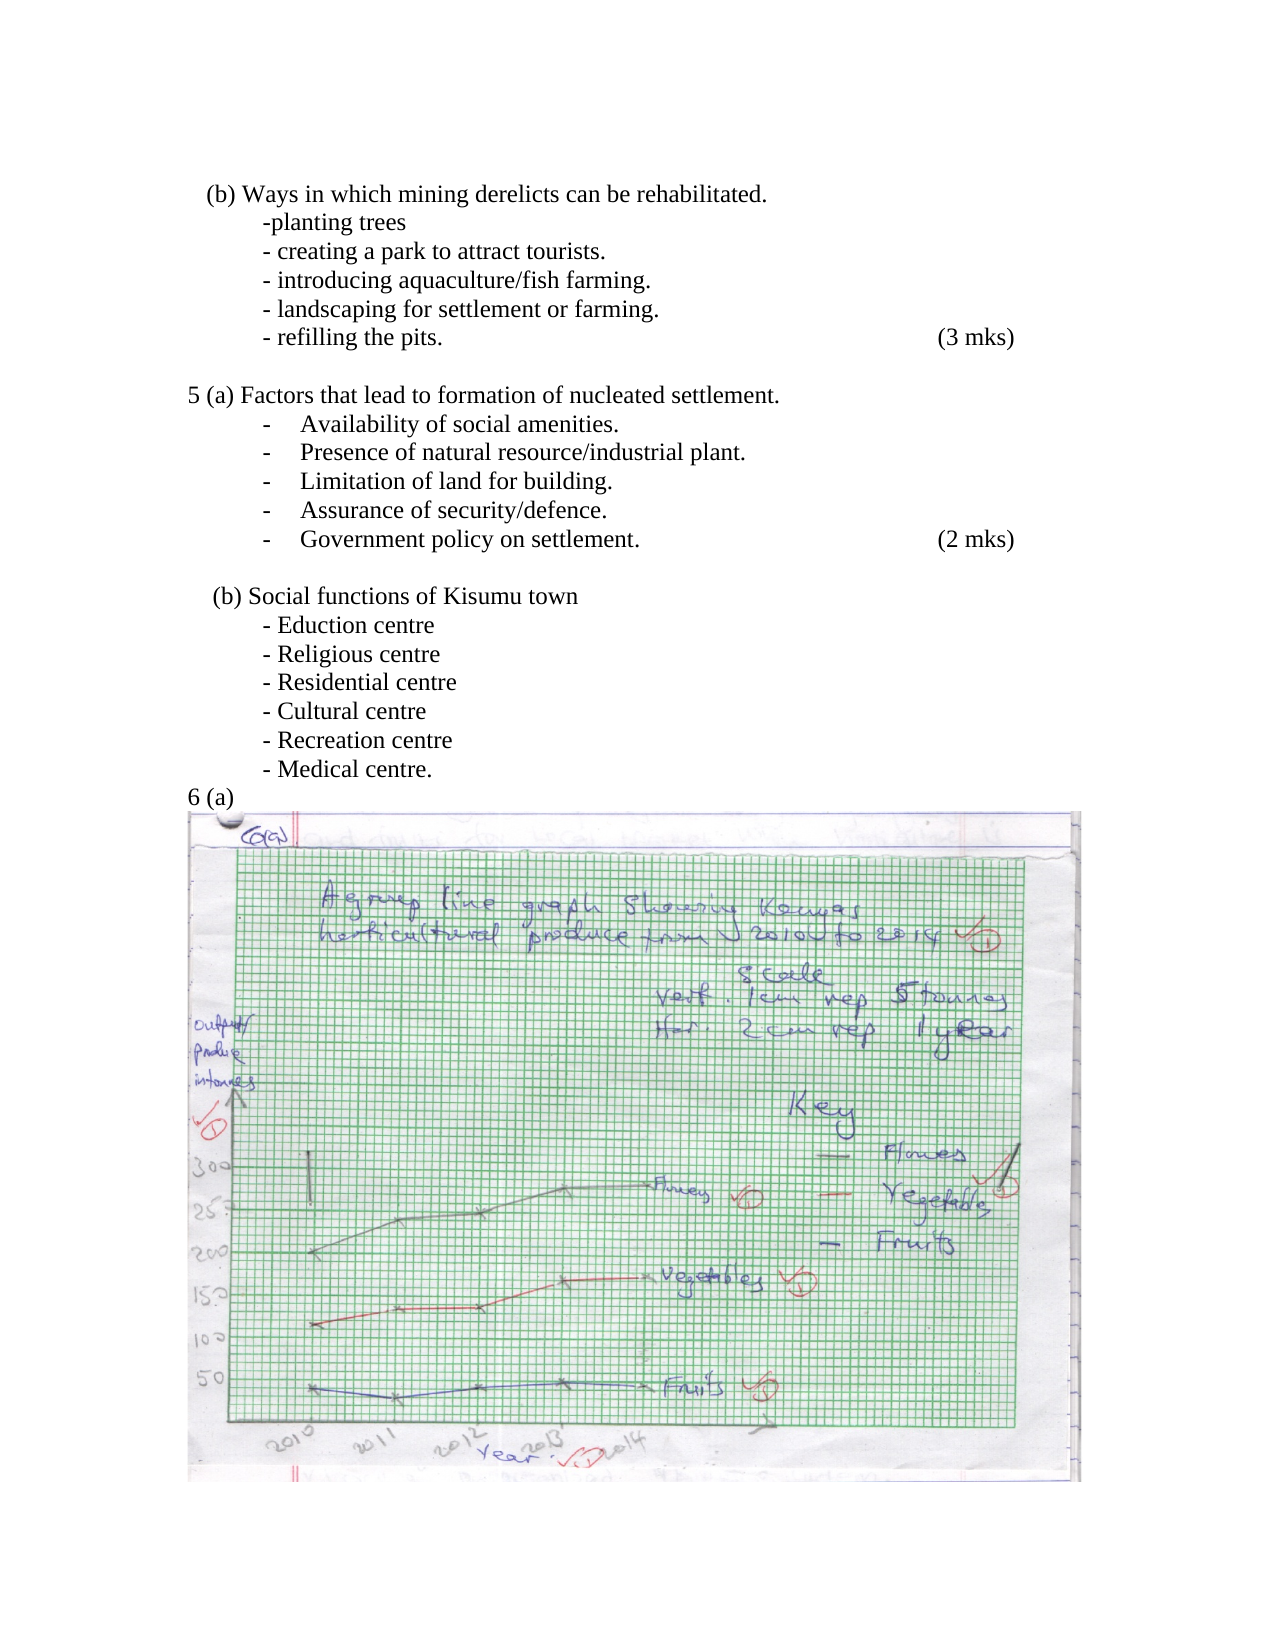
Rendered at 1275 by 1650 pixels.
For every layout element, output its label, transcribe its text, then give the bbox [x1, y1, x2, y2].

list Assurance of security/defence. [262, 495, 1087, 524]
text - introducing aquaculture/fish farming. [187, 265, 1087, 294]
text - creating a park to attract tourists. [187, 236, 1087, 265]
text - refilling the pits. (3 mks) [187, 322, 1087, 351]
text 5 (a) Factors that lead to formation of nucleated settlement. [187, 380, 1087, 409]
text - Residential centre [187, 667, 1087, 696]
text - Medical centre. [187, 754, 1087, 782]
list Limitation of land for building. [262, 466, 1087, 495]
list Government policy on settlement. (2 mks) [262, 524, 1087, 552]
list Availability of social amenities. [262, 409, 1087, 437]
text - Religious centre [187, 639, 1087, 667]
picture [187, 811, 1088, 1482]
list Presence of natural resource/industrial plant. [262, 437, 1087, 466]
text - Recreation centre [187, 725, 1087, 754]
text (b) Ways in which mining derelicts can be rehabilitated. [187, 179, 1087, 207]
text - Cultural centre [187, 696, 1087, 725]
text (b) Social functions of Kisumu town [187, 581, 1087, 610]
text -planting trees [187, 207, 1087, 236]
text - landscaping for settlement or farming. [187, 294, 1087, 322]
text 6 (a) [187, 782, 1087, 811]
text - Eduction centre [187, 610, 1087, 639]
